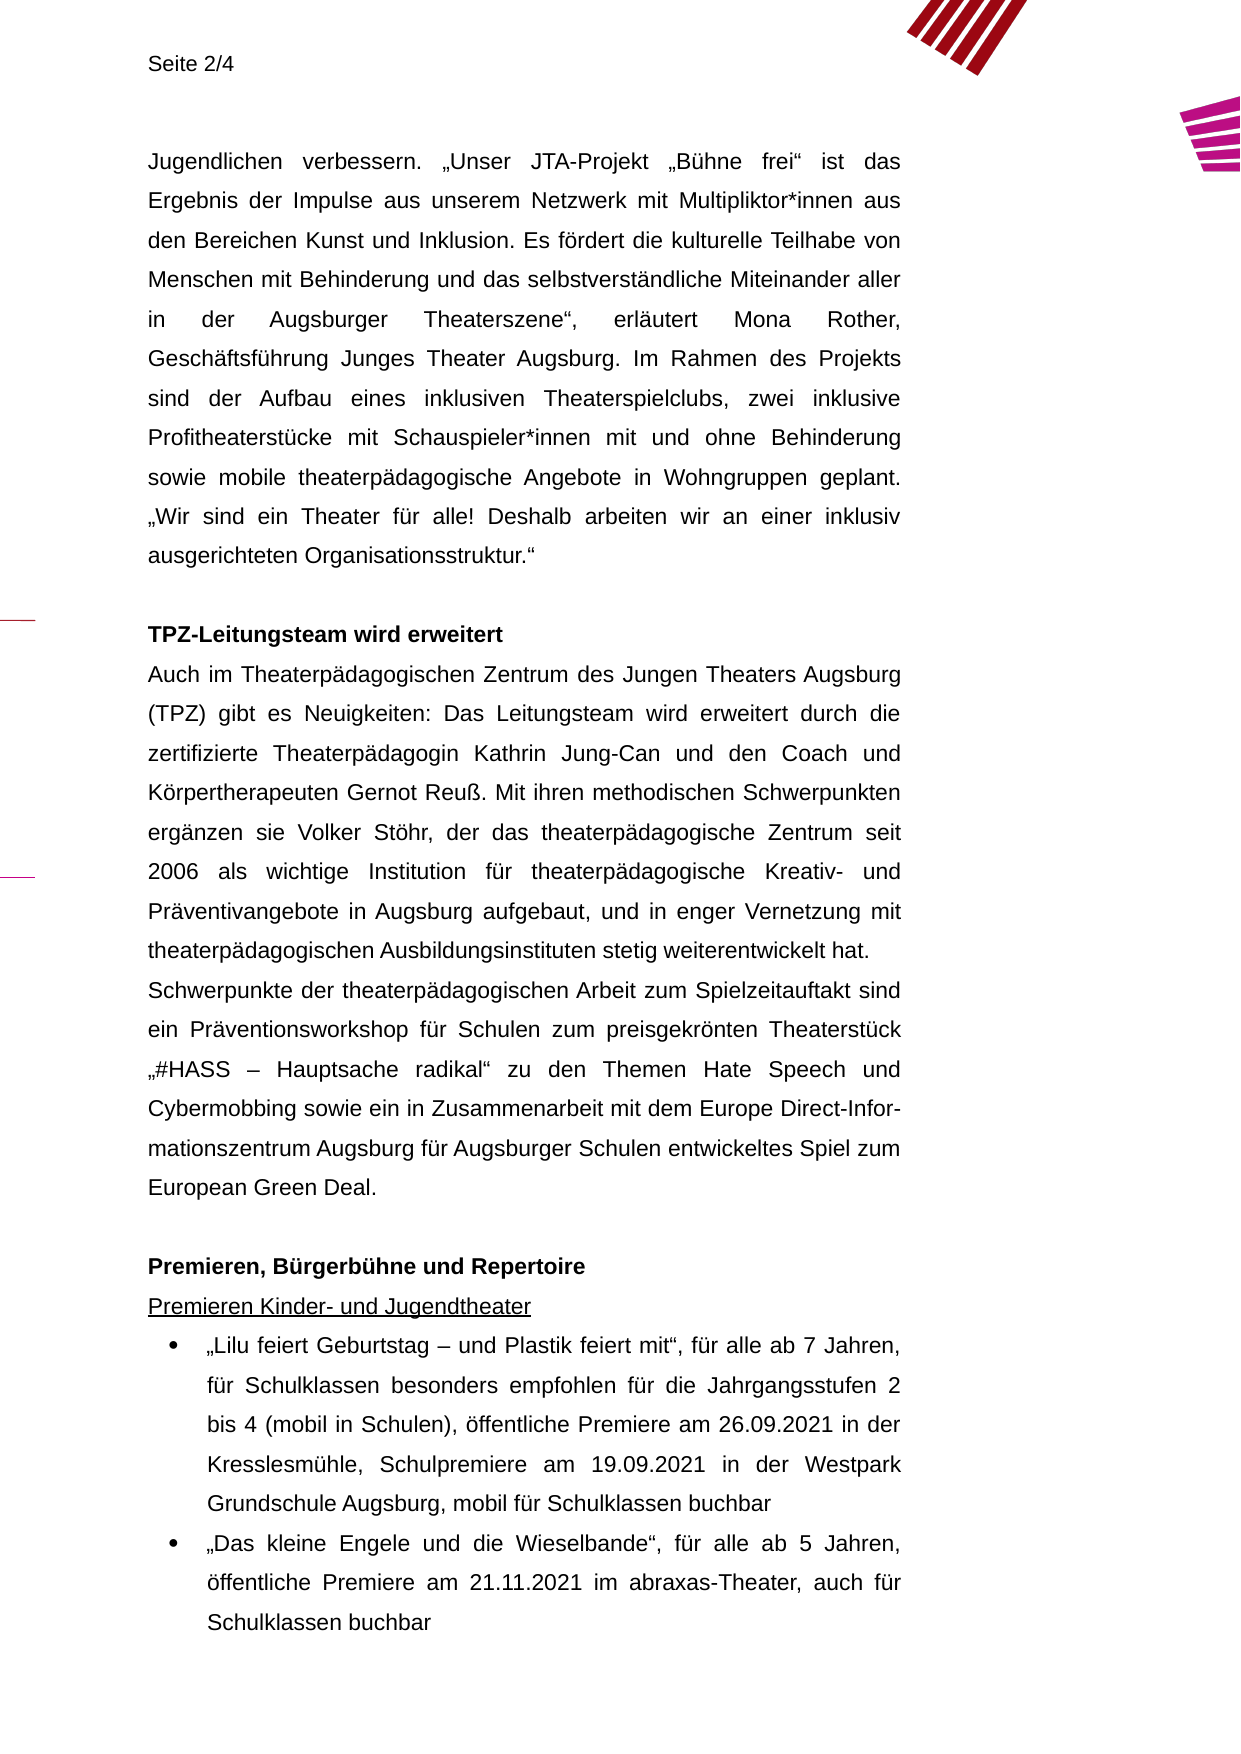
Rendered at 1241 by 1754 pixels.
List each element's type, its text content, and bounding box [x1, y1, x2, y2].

list „Das kleine Engele und die Wieselbande“, für alle ab 5 Jahren, öffentliche Premiere am 21.11.2021 im abraxas-Theater, auch für Schulklassen buchbar [169, 1529, 901, 1635]
text Auch im Theaterpädagogischen Zentrum des Jungen Theaters Augsburg (TPZ) gibt es Neuigkeiten: Das Leitungsteam wird erweitert durch die zertifizierte Theaterpädagogin Kathrin Jung-Can und den Coach und Körpertherapeuten Gernot Reuß. Mit ihren methodischen Schwerpunkten ergänzen sie Volker Stöhr, der das theaterpädagogische Zentrum seit 2006 als wichtige Institution für theaterpädagogische Kreativ- und Präventivangebote in Augsburg aufgebaut, und in enger Vernetzung mit theaterpädagogischen Ausbildungsinstituten stetig weiterentwickelt hat. [148, 661, 901, 964]
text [148, 148, 901, 569]
list „Lilu feiert Geburtstag – und Plastik feiert mit“, für alle ab 7 Jahren, für Schulklassen besonders empfohlen für die Jahrgangsstufen 2 bis 4 (mobil in Schulen), öffentliche Premiere am 26.09.2021 in der Kresslesmühle, Schulpremiere am 19.09.2021 in der Westpark Grundschule Augsburg, mobil für Schulklassen buchbar [169, 1332, 901, 1516]
text Premieren Kinder- und Jugendtheater [148, 1293, 901, 1319]
text Premieren, Bürgerbühne und Repertoire [148, 1253, 901, 1279]
text Schwerpunkte der theaterpädagogischen Arbeit zum Spielzeitauftakt sind ein Präventionsworkshop für Schulen zum preisgekrönten Theaterstück „#HASS – Hauptsache radikal“ zu den Themen Hate Speech und Cybermobbing sowie ein in Zusammenarbeit mit dem Europe Direct-Infor-mationszentrum Augsburg für Augsburger Schulen entwickeltes Spiel zum European Green Deal. [148, 977, 901, 1201]
picture [903, 0, 1241, 172]
text TPZ-Leitungsteam wird erweitert [148, 621, 901, 648]
